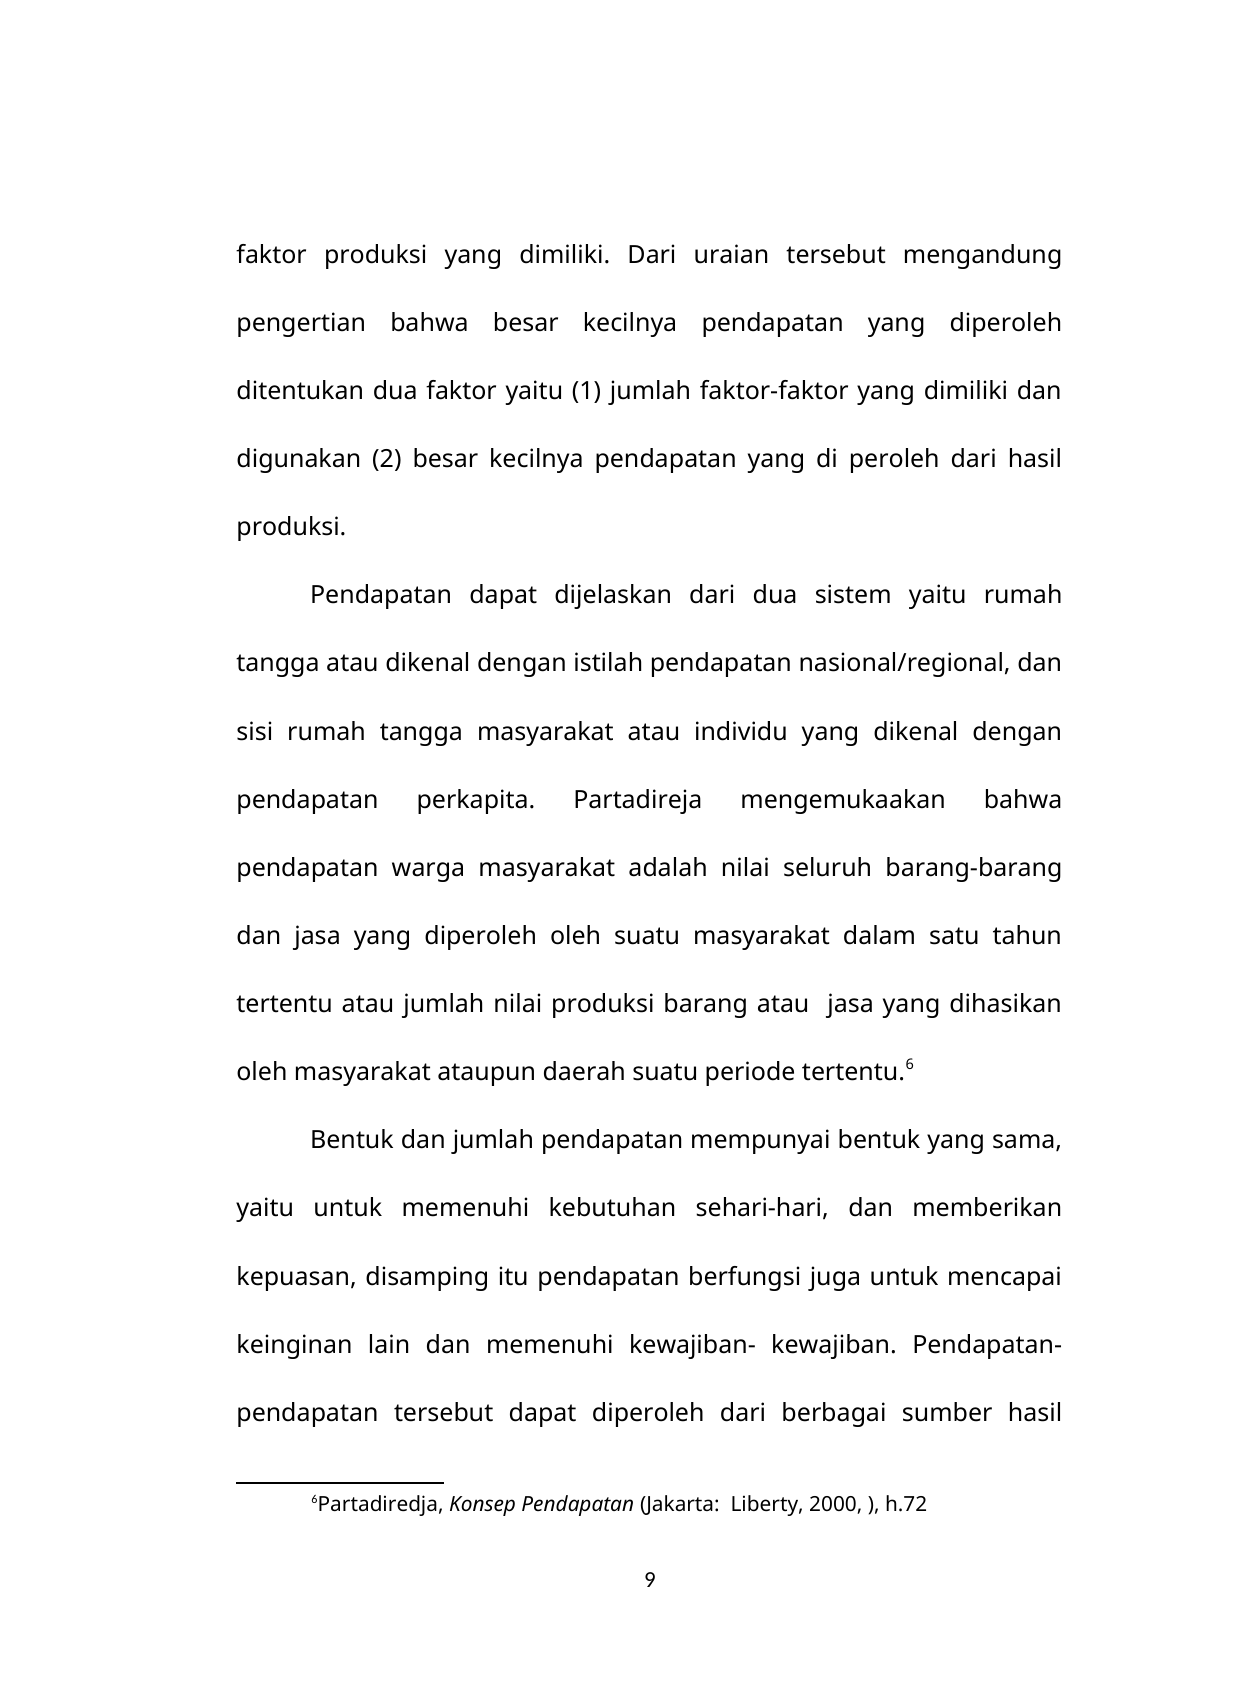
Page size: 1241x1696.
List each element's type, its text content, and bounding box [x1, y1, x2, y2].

list Pendapatan dapat dijelaskan dari dua sistem yaitu rumah tangga atau dikenal dengan istilah pendapatan nasional/regional, dan sisi rumah tangga masyarakat atau individu yang dikenal dengan pendapatan perkapita. Partadireja mengemukaakan bahwa pendapatan warga masyarakat adalah nilai seluruh barang-barang dan jasa yang diperoleh oleh suatu masyarakat dalam satu tahun tertentu atau jumlah nilai produksi barang atau jasa yang dihasikan oleh masyarakat ataupun daerah suatu periode tertentu. [236, 577, 1063, 1088]
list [236, 236, 1063, 543]
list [236, 1122, 1063, 1428]
